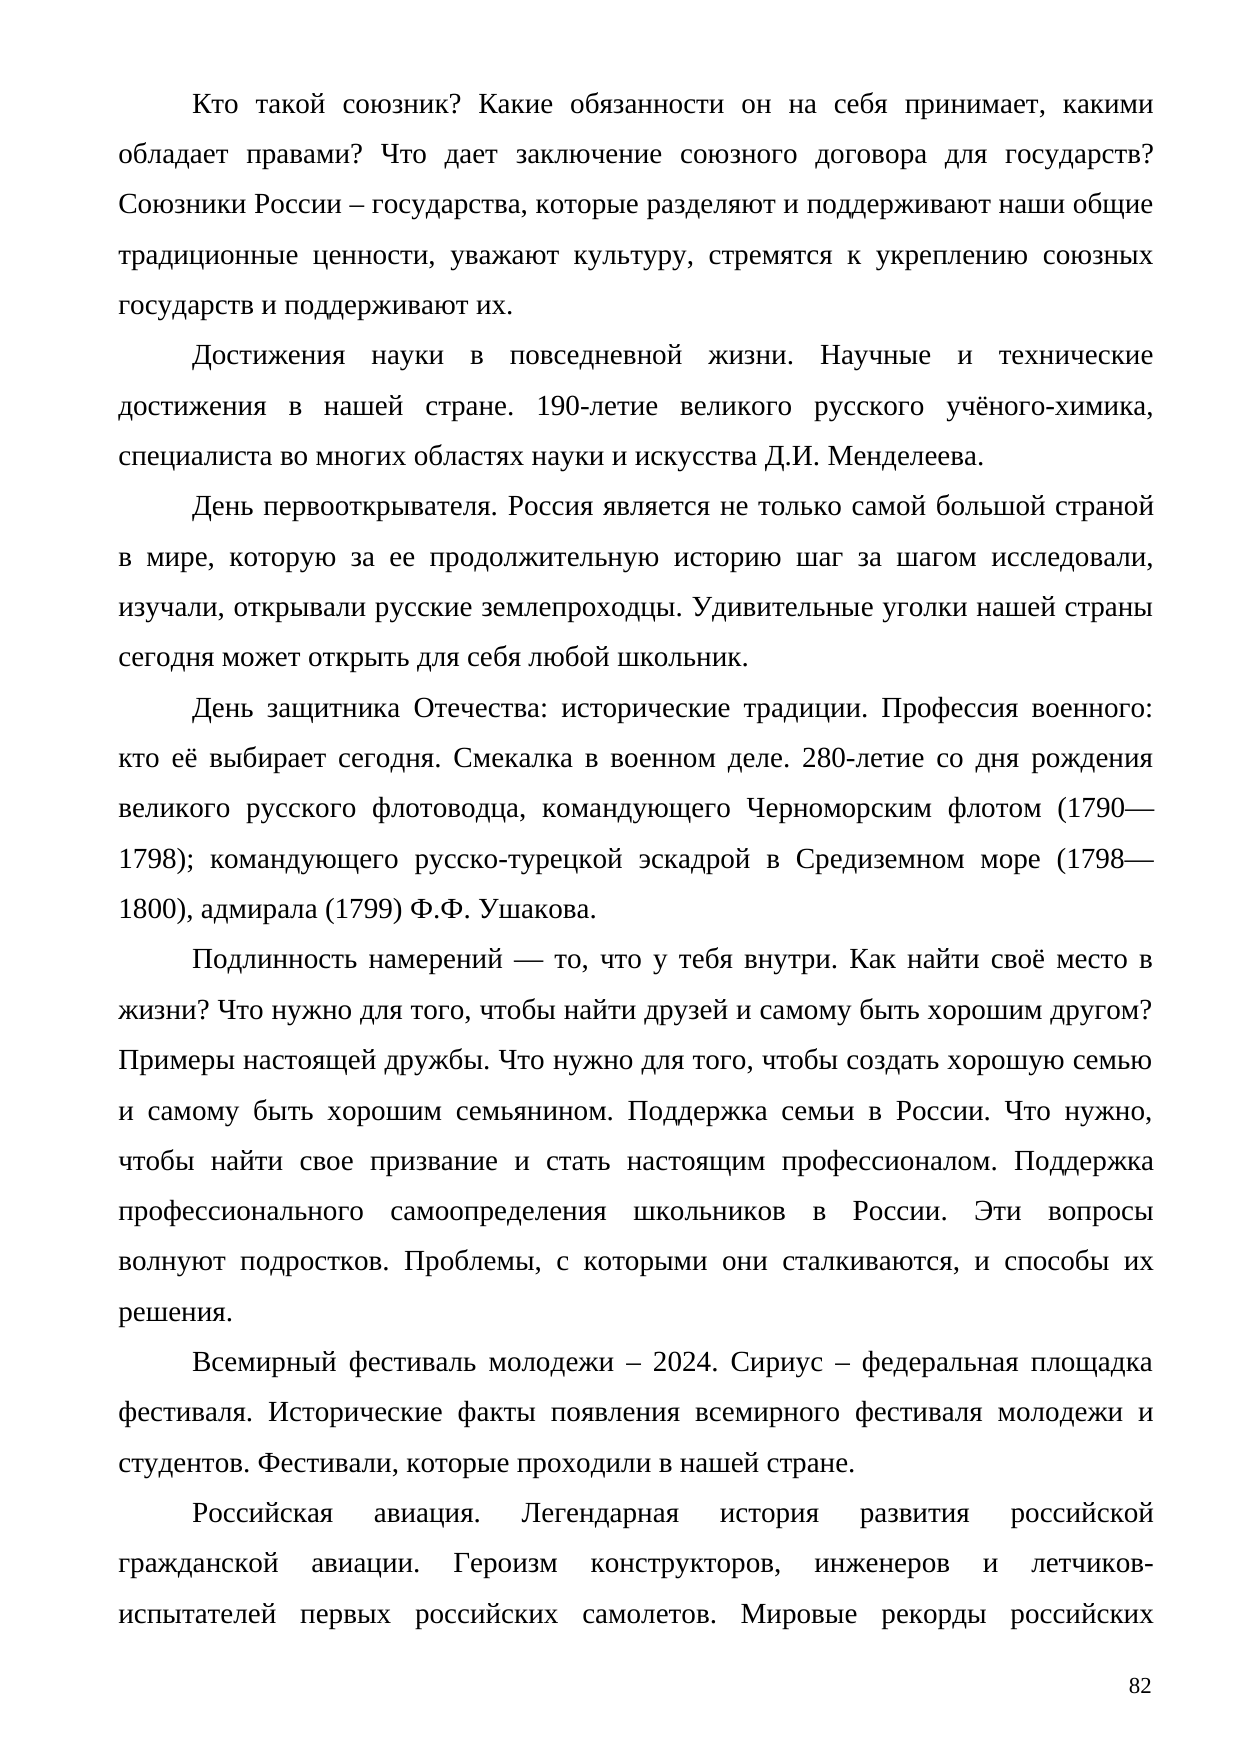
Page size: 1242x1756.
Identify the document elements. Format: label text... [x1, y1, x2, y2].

text Подлинность намерений — то, что у тебя внутри. Как найти своё место в жизни? Что нужно для того, чтобы найти друзей и самому быть хорошим другом? Примеры настоящей дружбы. Что нужно для того, чтобы создать хорошую семью и самому быть хорошим семьянином. Поддержка семьи в России. Что нужно, чтобы найти свое призвание и стать настоящим профессионалом. Поддержка профессионального самоопределения школьников в России. Эти вопросы волнуют подростков. Проблемы, с которыми они сталкиваются, и способы их решения. [118, 942, 1154, 1327]
text День первооткрывателя. Россия является не только самой большой страной в мире, которую за ее продолжительную историю шаг за шагом исследовали, изучали, открывали русские землепроходцы. Удивительные уголки нашей страны сегодня может открыть для себя любой школьник. [118, 488, 1154, 673]
text День защитника Отечества: исторические традиции. Профессия военного: кто её выбирает сегодня. Смекалка в военном деле. 280-летие со дня рождения великого русского флотоводца, командующего Черноморским флотом (1790— 1798); командующего русско-турецкой эскадрой в Средиземном море (1798— 1800), адмирала (1799) Ф.Ф. Ушакова. [118, 690, 1154, 924]
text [118, 1495, 1154, 1629]
text Кто такой союзник? Какие обязанности он на себя принимает, какими обладает правами? Что дает заключение союзного договора для государств? Союзники России – государства, которые разделяют и поддерживают наши общие традиционные ценности, уважают культуру, стремятся к укреплению союзных государств и поддерживают их. [118, 86, 1154, 321]
text Всемирный фестиваль молодежи – 2024. Сириус – федеральная площадка фестиваля. Исторические факты появления всемирного фестиваля молодежи и студентов. Фестивали, которые проходили в нашей стране. [118, 1344, 1154, 1478]
text Достижения науки в повседневной жизни. Научные и технические достижения в нашей стране. 190-летие великого русского учёного-химика, специалиста во многих областях науки и искусства Д.И. Менделеева. [118, 337, 1154, 472]
